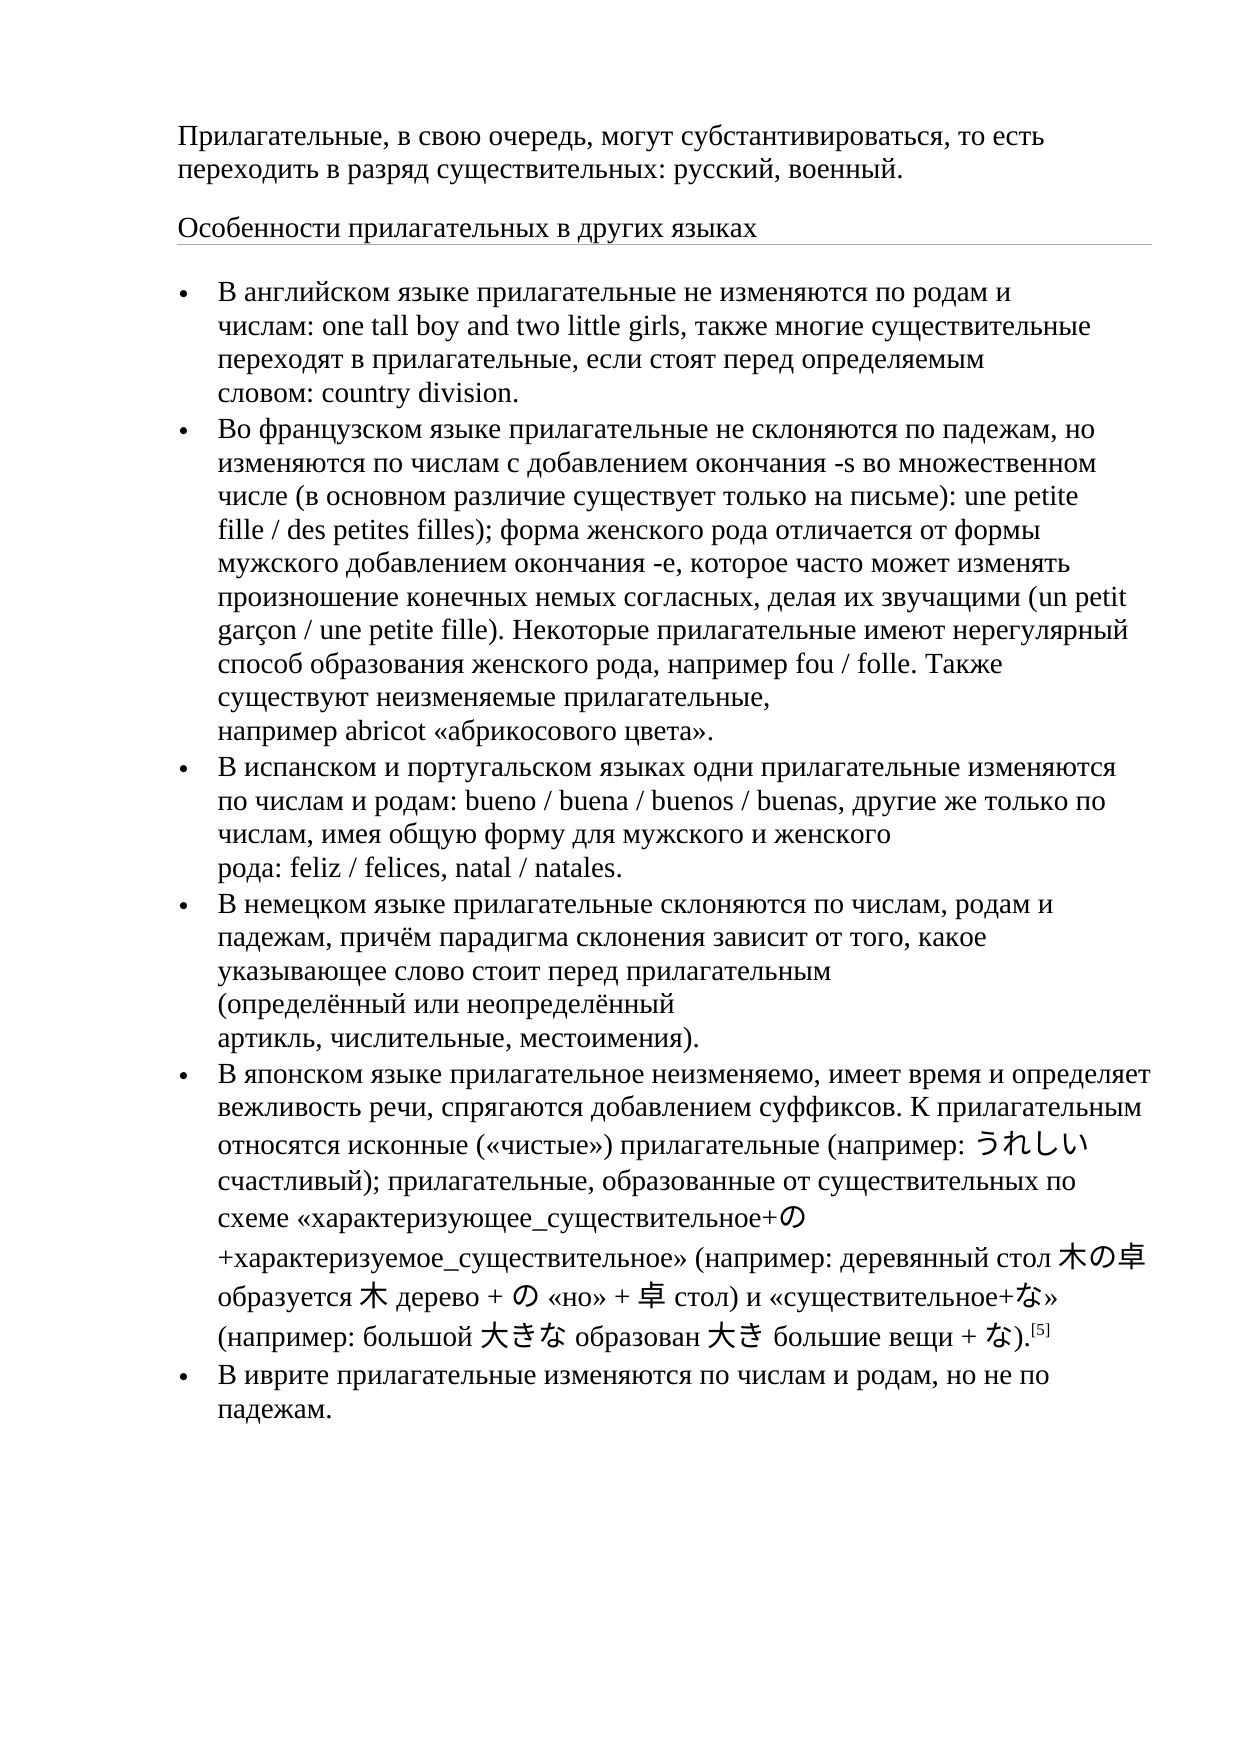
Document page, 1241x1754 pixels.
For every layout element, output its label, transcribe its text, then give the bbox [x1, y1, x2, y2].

list В немецком языке прилагательные склоняются по числам, родам и падежам, причём парадигма склонения зависит от того, какое указывающее слово стоит перед прилагательным (определённый или неопределённый артикль, числительные, местоимения). [180, 886, 1152, 1053]
list В испанском и португальском языках одни прилагательные изменяются по числам и родам: bueno / buena / buenos / buenas, другие же только по числам, имея общую форму для мужского и женского рода: feliz / felices, natal / natales. [180, 749, 1152, 883]
list Во французском языке прилагательные не склоняются по падежам, но изменяются по числам с добавлением окончания -s во множественном числе (в основном различие существует только на письме): une petite fille / des petites filles); форма женского рода отличается от формы мужского добавлением окончания -e, которое часто может изменять произношение конечных немых согласных, делая их звучащими (un petit garçon / une petite fille). Некоторые прилагательные имеют нерегулярный способ образования женского рода, например fou / folle. Также существуют неизменяемые прилагательные, например abricot «абрикосового цвета». [180, 411, 1152, 747]
text Прилагательные, в свою очередь, могут субстантивироваться, то есть переходить в разряд существительных: русский, военный. [177, 118, 1152, 185]
list В иврите прилагательные изменяются по числам и родам, но не по падежам. [180, 1357, 1152, 1424]
text Особенности прилагательных в других языках [177, 210, 1152, 244]
list В английском языке прилагательные не изменяются по родам и числам: one tall boy and two little girls, также многие существительные переходят в прилагательные, если стоят перед определяемым словом: country division. [180, 274, 1152, 409]
list В японском языке прилагательное неизменяемо, имеет время и определяет вежливость речи, спрягаются добавлением суффиксов. К прилагательным относятся исконные («чистые») прилагательные (например: うれしい счастливый); прилагательные, образованные от существительных по схеме «характеризующее_существительное+の+характеризуемое_существительное» (например: деревянный стол 木の卓 образуется 木 дерево + の «но» + 卓 стол) и «существительное+な» (например: большой 大きな образован 大き большие вещи + な).[5] [180, 1056, 1152, 1355]
